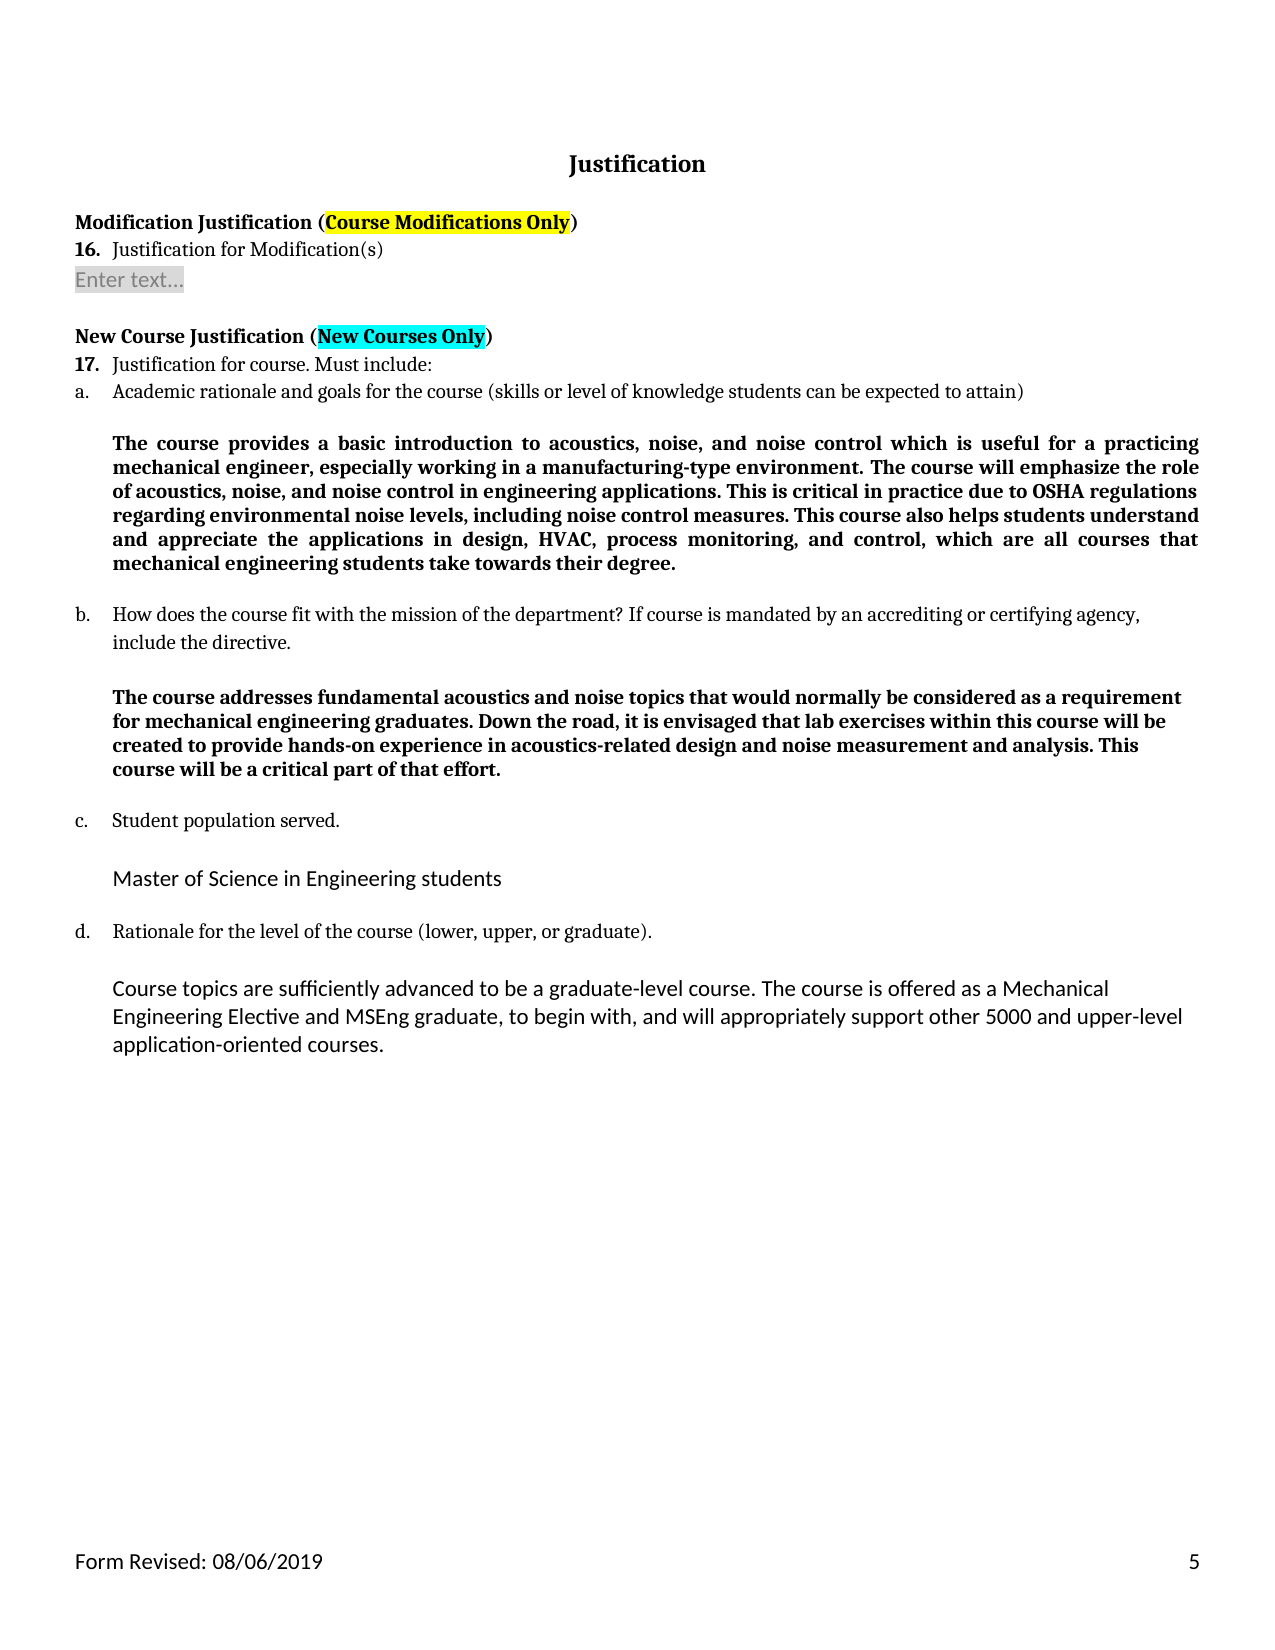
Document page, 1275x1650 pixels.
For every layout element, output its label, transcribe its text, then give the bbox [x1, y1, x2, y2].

list Justification for course. Must include: [75, 353, 1200, 377]
text Modification Justification (Course Modifications Only) [75, 211, 325, 234]
list Student population served. [75, 809, 1200, 833]
text New Course Justification (New Courses Only) [485, 325, 1200, 349]
list Justification for Modification(s) [75, 238, 1200, 262]
text Justification [75, 150, 1200, 179]
list Rationale for the level of the course (lower, upper, or graduate). [75, 919, 1200, 943]
text Modification Justification (Course Modifications Only) [570, 211, 1200, 234]
list How does the course fit with the mission of the department? If course is mandated by an accrediting or certifying agency, include the directive. [75, 603, 1200, 654]
list Academic rationale and goals for the course (skills or level of knowledge students can be expected to attain) [75, 380, 1200, 404]
text New Course Justification (New Courses Only) [75, 325, 318, 349]
